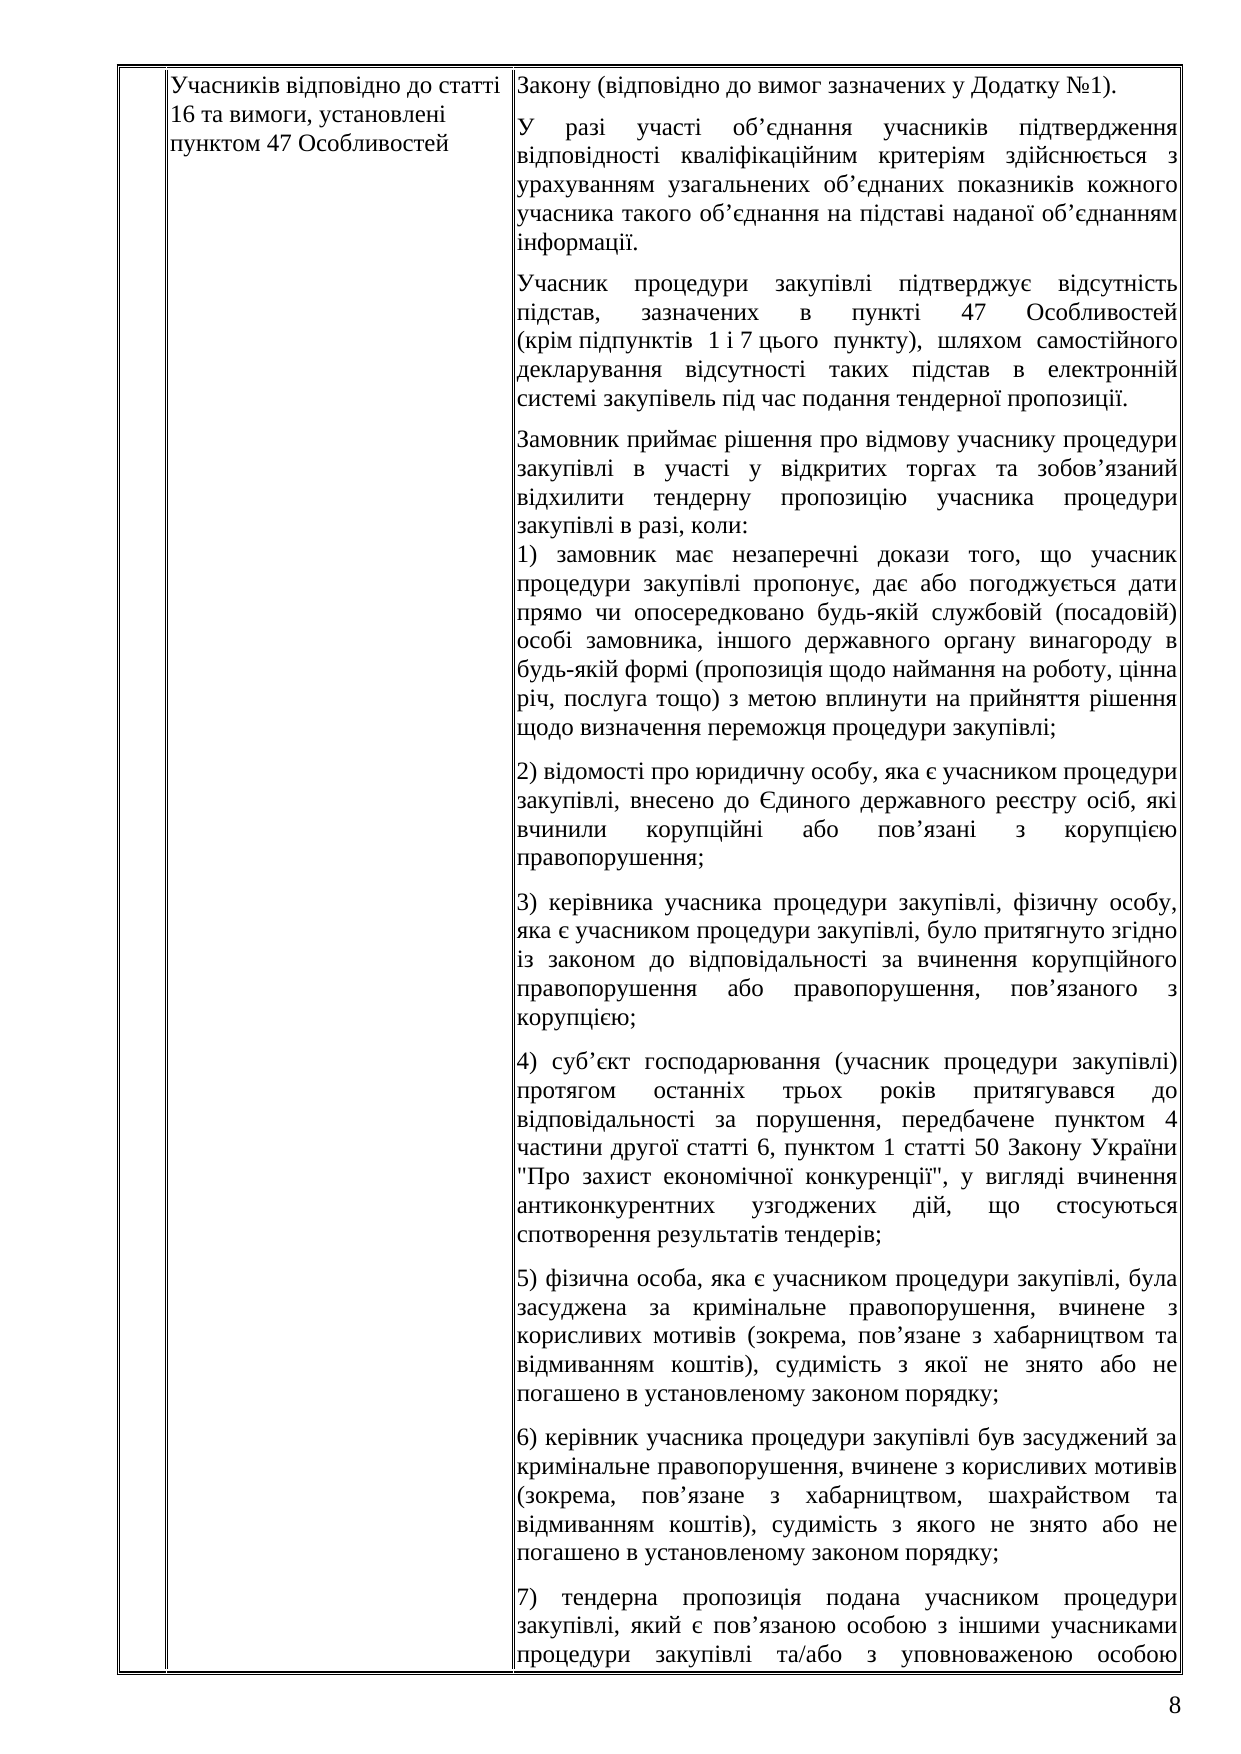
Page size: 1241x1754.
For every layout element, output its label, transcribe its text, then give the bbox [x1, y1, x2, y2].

table_cell 5 [120, 68, 167, 1671]
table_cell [514, 68, 1180, 1671]
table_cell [167, 68, 513, 1671]
